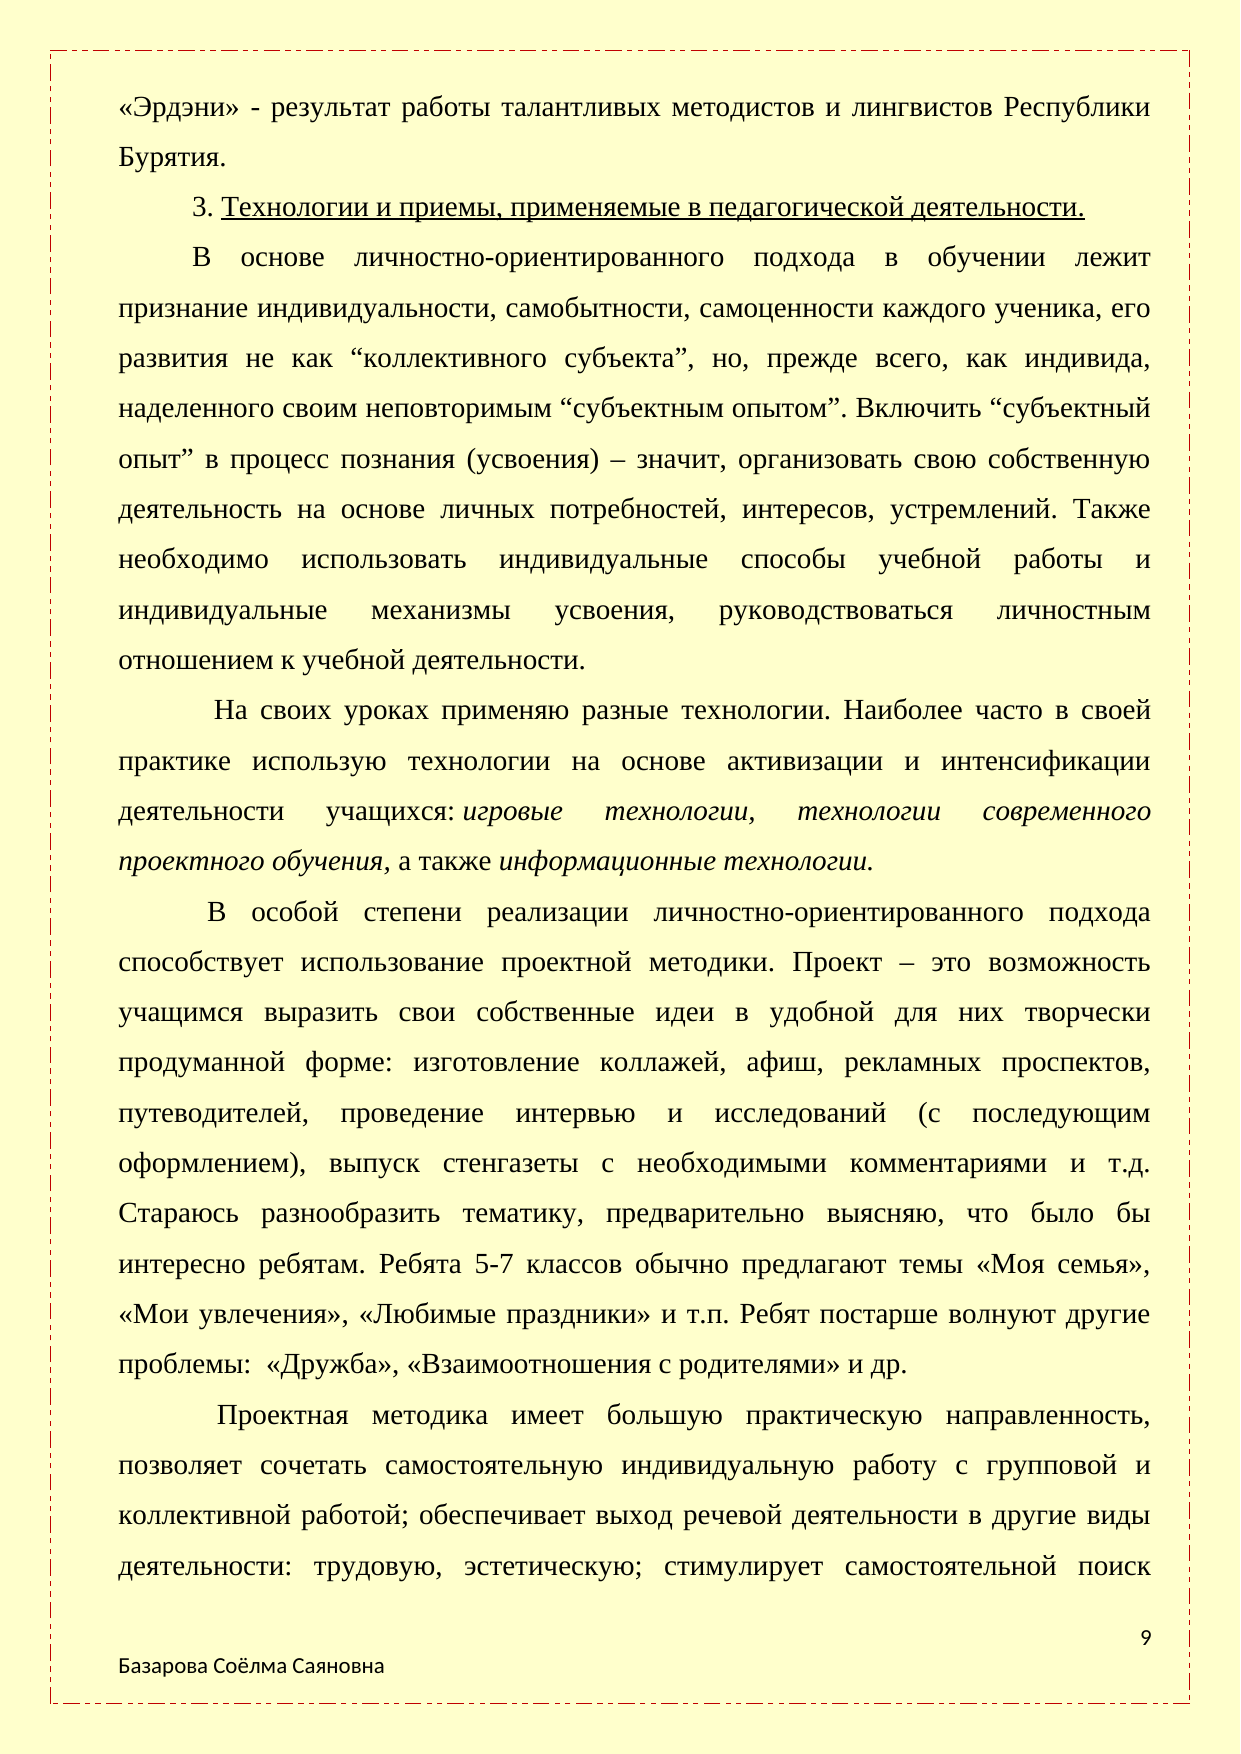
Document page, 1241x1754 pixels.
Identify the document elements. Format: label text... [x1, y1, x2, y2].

text 3. Технологии и приемы, применяемые в педагогической деятельности. [118, 189, 1152, 223]
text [118, 1397, 1152, 1581]
text В особой степени реализации личностно-ориентированного подхода способствует использование проектной методики. Проект – это возможность учащимся выразить свои собственные идеи в удобной для них творчески продуманной форме: изготовление коллажей, афиш, рекламных проспектов, путеводителей, проведение интервью и исследований (с последующим оформлением), выпуск стенгазеты с необходимыми комментариями и т.д. Стараюсь разнообразить тематику, предварительно выясняю, что было бы интересно ребятам. Ребята 5-7 классов обычно предлагают темы «Моя семья», «Мои увлечения», «Любимые праздники» и т.п. Ребят постарше волнуют другие проблемы: «Дружба», «Взаимоотношения с родителями» и др. [118, 894, 1152, 1380]
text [118, 89, 1152, 172]
text На своих уроках применяю разные технологии. Наиболее часто в своей практике использую технологии на основе активизации и интенсификации деятельности учащихся: игровые технологии, технологии современного проектного обучения, а также информационные технологии. [118, 692, 1152, 877]
text В основе личностно-ориентированного подхода в обучении лежит признание индивидуальности, самобытности, самоценности каждого ученика, его развития не как “коллективного субъекта”, но, прежде всего, как индивида, наделенного своим неповторимым “субъектным опытом”. Включить “субъектный опыт” в процесс познания (усвоения) – значит, организовать свою собственную деятельность на основе личных потребностей, интересов, устремлений. Также необходимо использовать индивидуальные способы учебной работы и индивидуальные механизмы усвоения, руководствоваться личностным отношением к учебной деятельности. [118, 239, 1152, 676]
